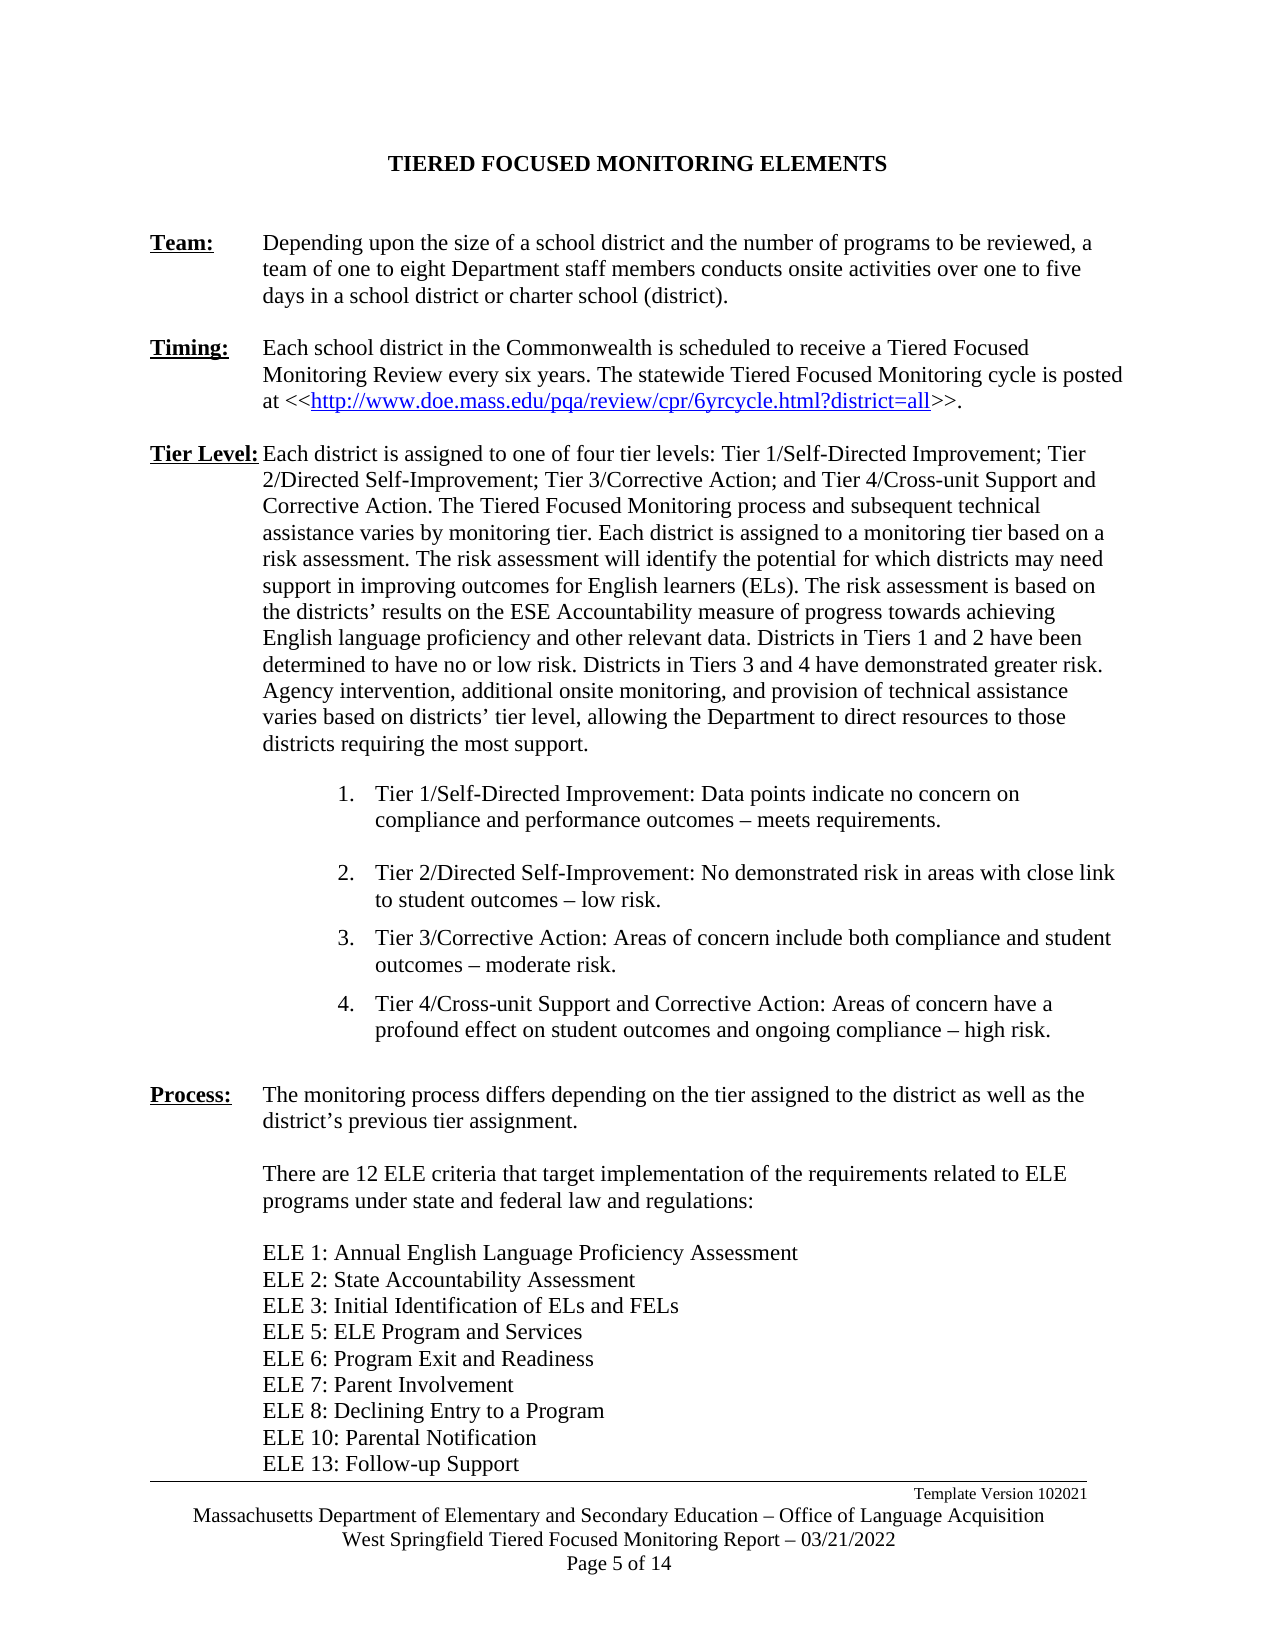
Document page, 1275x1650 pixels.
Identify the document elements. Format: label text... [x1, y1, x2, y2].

list Tier 4/Cross-unit Support and Corrective Action: Areas of concern have a profound effect on student outcomes and ongoing compliance – high risk. [337, 990, 1125, 1042]
text ELE 10: Parental Notification [150, 1424, 1125, 1450]
text Tier Level: Each district is assigned to one of four tier levels: Tier 1/Self-Directed Improvement; Tier 2/Directed Self-Improvement; Tier 3/Corrective Action; and Tier 4/Cross-unit Support and Corrective Action. The Tiered Focused Monitoring process and subsequent technical assistance varies by monitoring tier. Each district is assigned to a monitoring tier based on a risk assessment. The risk assessment will identify the potential for which districts may need support in improving outcomes for English learners (ELs). The risk assessment is based on the districts’ results on the ESE Accountability measure of progress towards achieving English language proficiency and other relevant data. Districts in Tiers 1 and 2 have been determined to have no or low risk. Districts in Tiers 3 and 4 have demonstrated greater risk. Agency intervention, additional onsite monitoring, and provision of technical assistance varies based on districts’ tier level, allowing the Department to direct resources to those districts requiring the most support. [150, 440, 1125, 756]
text ELE 5: ELE Program and Services [150, 1318, 1125, 1345]
text ELE 3: Initial Identification of ELs and FELs [150, 1292, 1125, 1318]
list Tier 3/Corrective Action: Areas of concern include both compliance and student outcomes – moderate risk. [337, 924, 1125, 977]
list Tier 1/Self-Directed Improvement: Data points indicate no concern on compliance and performance outcomes – meets requirements. [337, 780, 1125, 833]
text ELE 13: Follow-up Support [150, 1450, 1125, 1477]
text TIERED FOCUSED MONITORING ELEMENTS [150, 150, 1125, 176]
text Process: The monitoring process differs depending on the tier assigned to the district as well as the district’s previous tier assignment. [150, 1081, 1125, 1134]
list Tier 2/Directed Self-Improvement: No demonstrated risk in areas with close link to student outcomes – low risk. [337, 859, 1125, 912]
text ELE 7: Parent Involvement [150, 1371, 1125, 1397]
text Team: Depending upon the size of a school district and the number of programs to be reviewed, a team of one to eight Department staff members conducts onsite activities over one to five days in a school district or charter school (district). [150, 229, 1125, 308]
text ELE 1: Annual English Language Proficiency Assessment [150, 1239, 1125, 1266]
text ELE 6: Program Exit and Readiness [150, 1345, 1125, 1371]
text ELE 8: Declining Entry to a Program [150, 1397, 1125, 1424]
text ELE 2: State Accountability Assessment [150, 1266, 1125, 1292]
text Timing: Each school district in the Commonwealth is scheduled to receive a Tiered Focused Monitoring Review every six years. The statewide Tiered Focused Monitoring cycle is posted at <<http://www.doe.mass.edu/pqa/review/cpr/6yrcycle.html?district=all>>. [150, 334, 1125, 413]
text There are 12 ELE criteria that target implementation of the requirements related to ELE programs under state and federal law and regulations: [150, 1160, 1125, 1213]
